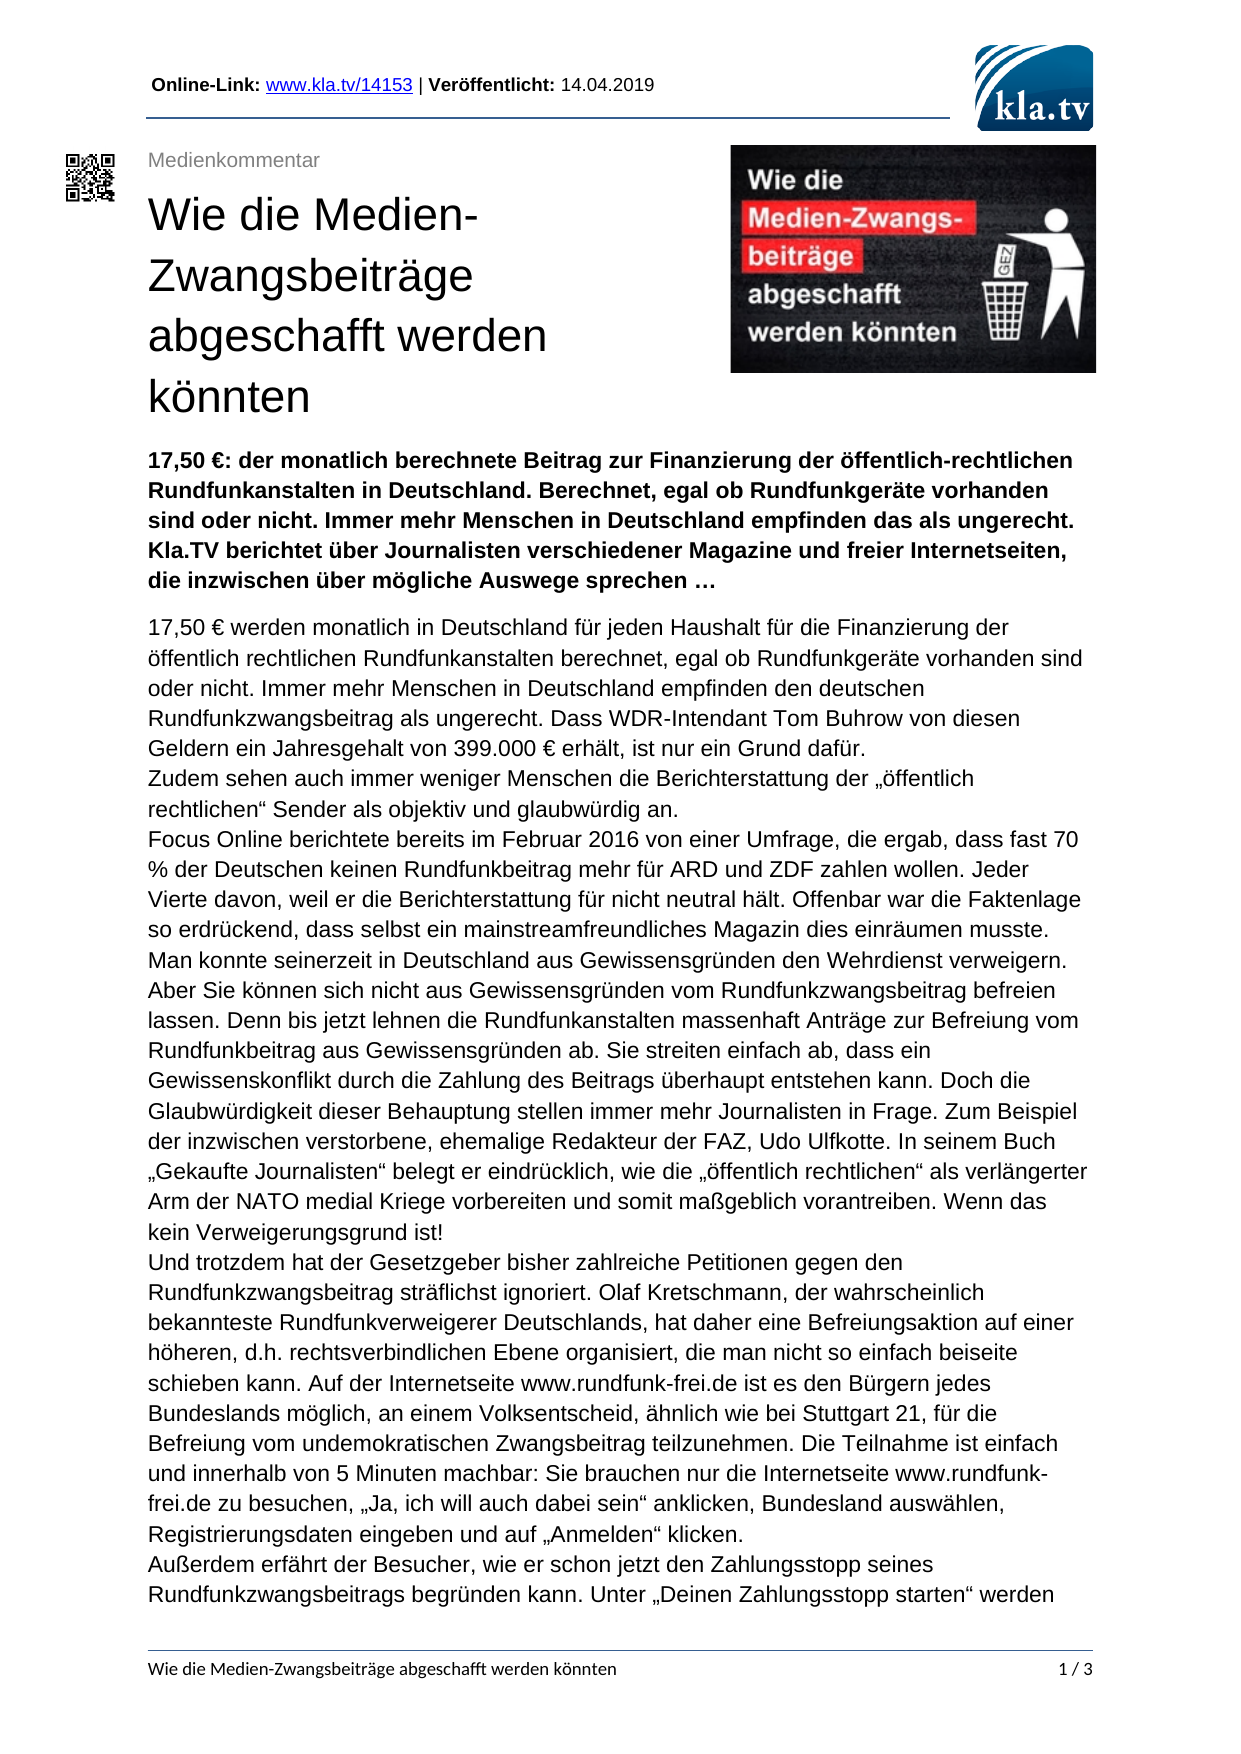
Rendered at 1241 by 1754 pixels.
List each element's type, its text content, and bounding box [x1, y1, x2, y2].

text Wie die Medien-Zwangsbeiträge abgeschafft werden könnten [148, 188, 1093, 422]
text 17,50 €: der monatlich berechnete Beitrag zur Finanzierung der öffentlich-rechtlichen Rundfunkanstalten in Deutschland. Berechnet, egal ob Rundfunkgeräte vorhanden sind oder nicht. Immer mehr Menschen in Deutschland empfinden das als ungerecht. Kla.TV berichtet über Journalisten verschiedener Magazine und freier Internetseiten, die inzwischen über mögliche Auswege sprechen … [148, 447, 1093, 594]
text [148, 614, 1093, 1607]
text Medienkommentar [148, 148, 1093, 172]
